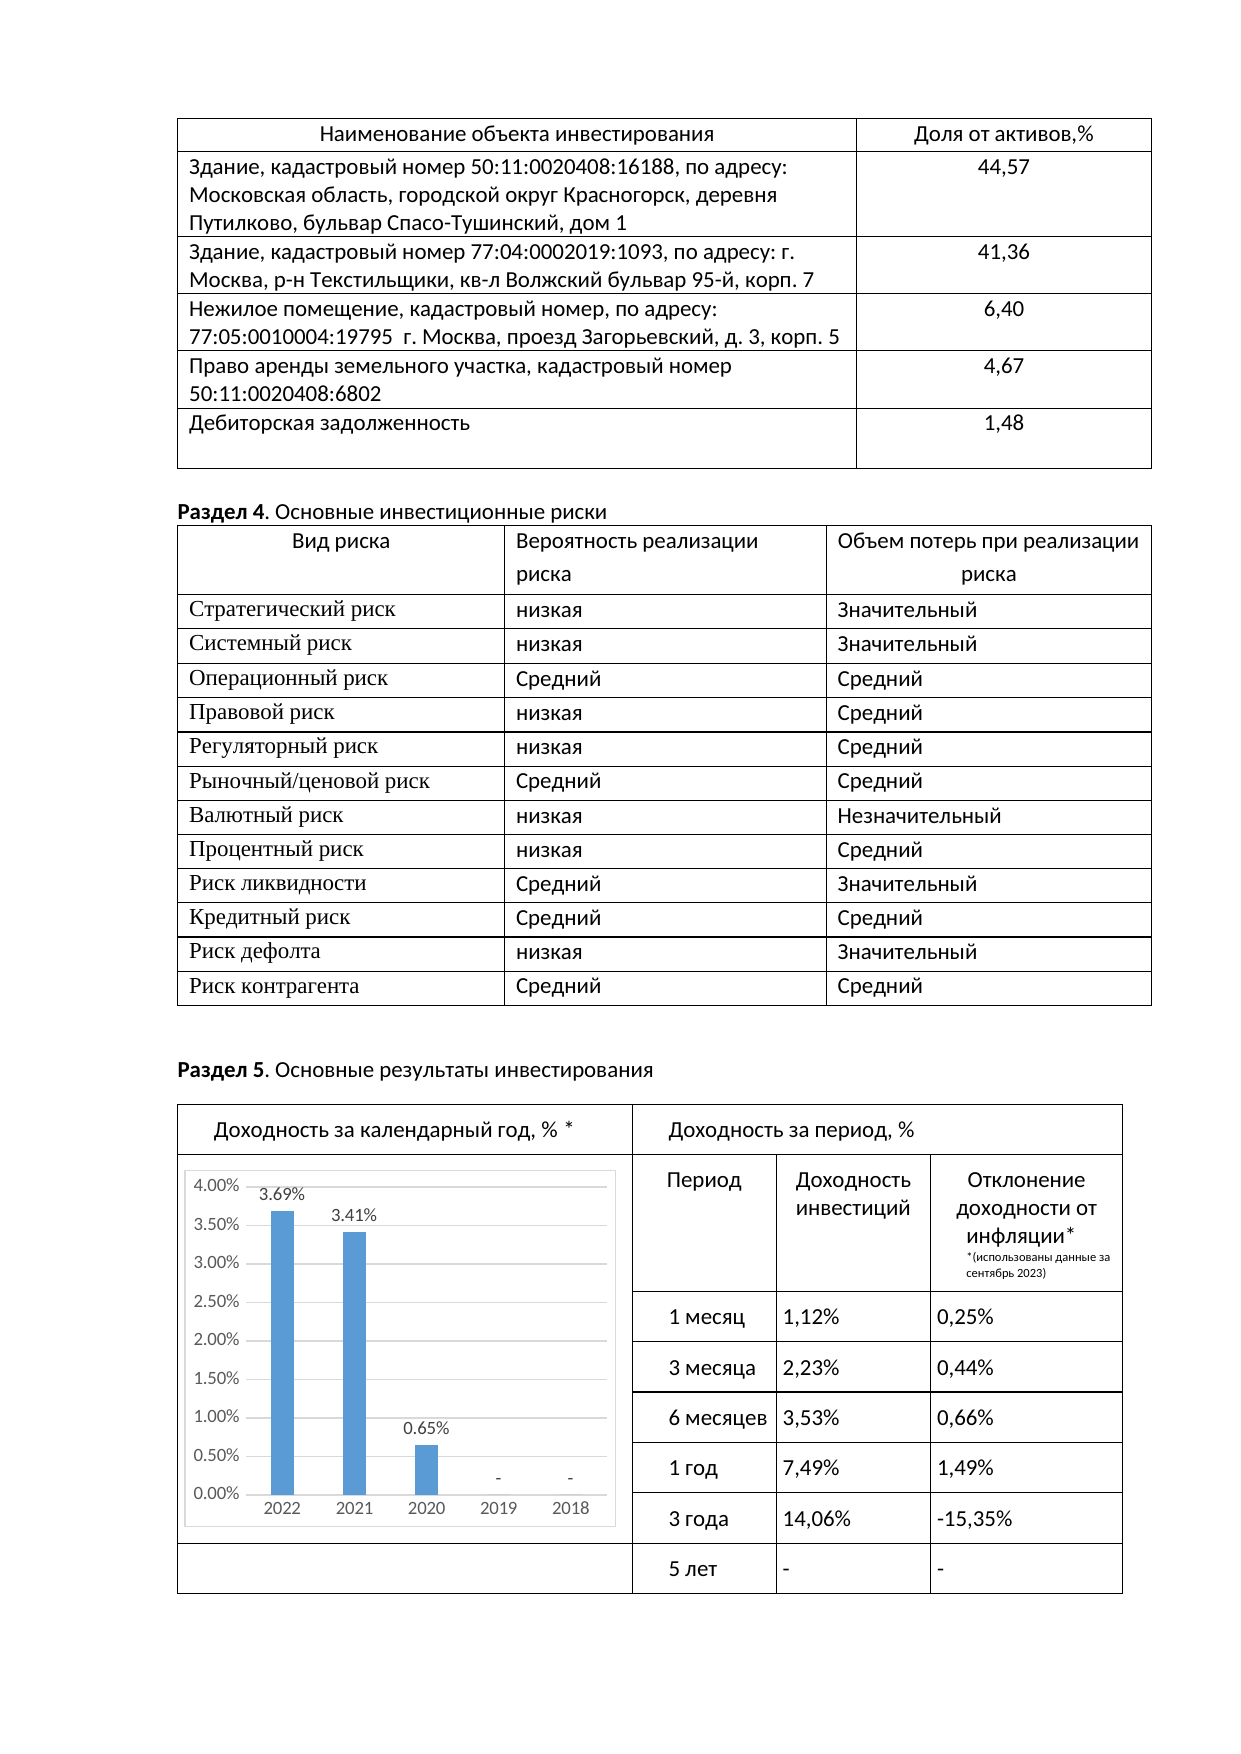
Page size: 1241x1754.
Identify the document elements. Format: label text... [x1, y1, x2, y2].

table_cell - [931, 1544, 1122, 1593]
table_cell Валютный риск [178, 801, 504, 834]
table_cell Средний [827, 835, 1151, 868]
table_cell 1,49% [931, 1443, 1122, 1492]
text Раздел 5. Основные результаты инвестирования [177, 1055, 1152, 1083]
table_cell низкая [505, 733, 826, 766]
table_cell [178, 1155, 632, 1542]
table_cell Средний [827, 698, 1151, 731]
table_cell Риск контрагента [178, 972, 504, 1005]
table_cell 3 года [633, 1493, 776, 1542]
table_cell Средний [827, 767, 1151, 800]
table_cell низкая [505, 629, 826, 663]
table_cell Средний [505, 972, 826, 1005]
table_cell низкая [505, 595, 826, 628]
table_cell 3,53% [777, 1393, 930, 1442]
table_cell Нежилое помещение, кадастровый номер, по адресу: 77:05:0010004:19795 г. Москва, проезд Загорьевский, д. 3, корп. 5 [178, 294, 856, 350]
table_cell Дебиторская задолженность [178, 409, 856, 468]
table_cell 5 лет [633, 1544, 776, 1593]
table_cell Средний [505, 664, 826, 697]
text Раздел 4. Основные инвестиционные риски [177, 497, 1152, 525]
table_header Доходность за календарный год, % * [178, 1105, 632, 1154]
table_cell Средний [827, 903, 1151, 936]
table_cell Регуляторный риск [178, 733, 504, 766]
table_cell Значительный [827, 938, 1151, 971]
table_cell низкая [505, 835, 826, 868]
table_cell - [777, 1544, 930, 1593]
table_header Доходность за период, % [633, 1105, 1122, 1154]
table_cell Системный риск [178, 629, 504, 663]
table_cell Операционный риск [178, 664, 504, 697]
table_cell Средний [505, 869, 826, 902]
table_cell Значительный [827, 869, 1151, 902]
table_header Вид риска [178, 526, 504, 594]
table_cell низкая [505, 698, 826, 731]
table_header Объем потерь при реализации риска [827, 526, 1151, 594]
table_cell 6 месяцев [633, 1393, 776, 1442]
table_cell 14,06% [777, 1493, 930, 1542]
table_cell 0,66% [931, 1393, 1122, 1442]
table_cell 1,48 [857, 409, 1151, 468]
table_header Доля от активов,% [857, 119, 1151, 151]
table_cell Незначительный [827, 801, 1151, 834]
table_cell Средний [827, 972, 1151, 1005]
table_header Наименование объекта инвестирования [178, 119, 856, 151]
table_cell Средний [505, 767, 826, 800]
table_cell Кредитный риск [178, 903, 504, 936]
table_cell Рыночный/ценовой риск [178, 767, 504, 800]
table_cell 44,57 [857, 152, 1151, 236]
table_cell 6,40 [857, 294, 1151, 350]
table_cell 4,67 [857, 351, 1151, 407]
table_cell низкая [505, 938, 826, 971]
table_cell Правовой риск [178, 698, 504, 731]
table_header Вероятность реализации риска [505, 526, 826, 594]
table_cell Отклонение доходности от инфляции* *(использованы данные за сентябрь 2023) [931, 1155, 1122, 1291]
table_cell Средний [505, 903, 826, 936]
table_cell 3 месяца [633, 1342, 776, 1391]
table_cell Процентный риск [178, 835, 504, 868]
table_cell Средний [827, 733, 1151, 766]
table_cell Здание, кадастровый номер 77:04:0002019:1093, по адресу: г. Москва, р-н Текстильщики, кв-л Волжский бульвар 95-й, корп. 7 [178, 237, 856, 293]
table_cell Риск дефолта [178, 938, 504, 971]
table_cell Значительный [827, 629, 1151, 663]
table_cell Средний [827, 664, 1151, 697]
table_cell 41,36 [857, 237, 1151, 293]
table_cell Значительный [827, 595, 1151, 628]
table_cell 1 месяц [633, 1292, 776, 1341]
table_cell 1,12% [777, 1292, 930, 1341]
table_cell 1 год [633, 1443, 776, 1492]
table_cell -15,35% [931, 1493, 1122, 1542]
table_cell Стратегический риск [178, 595, 504, 628]
table_cell Здание, кадастровый номер 50:11:0020408:16188, по адресу: Московская область, городской округ Красногорск, деревня Путилково, бульвар Спасо-Тушинский, дом 1 [178, 152, 856, 236]
table_cell 0,25% [931, 1292, 1122, 1341]
table_cell 0,44% [931, 1342, 1122, 1391]
table_cell 7,49% [777, 1443, 930, 1492]
table_cell [178, 1544, 632, 1593]
table_cell Период [633, 1155, 776, 1291]
table_cell Риск ликвидности [178, 869, 504, 902]
table_cell 2,23% [777, 1342, 930, 1391]
table_cell Право аренды земельного участка, кадастровый номер 50:11:0020408:6802 [178, 351, 856, 407]
table_cell Доходность инвестиций [777, 1155, 930, 1291]
table_cell низкая [505, 801, 826, 834]
